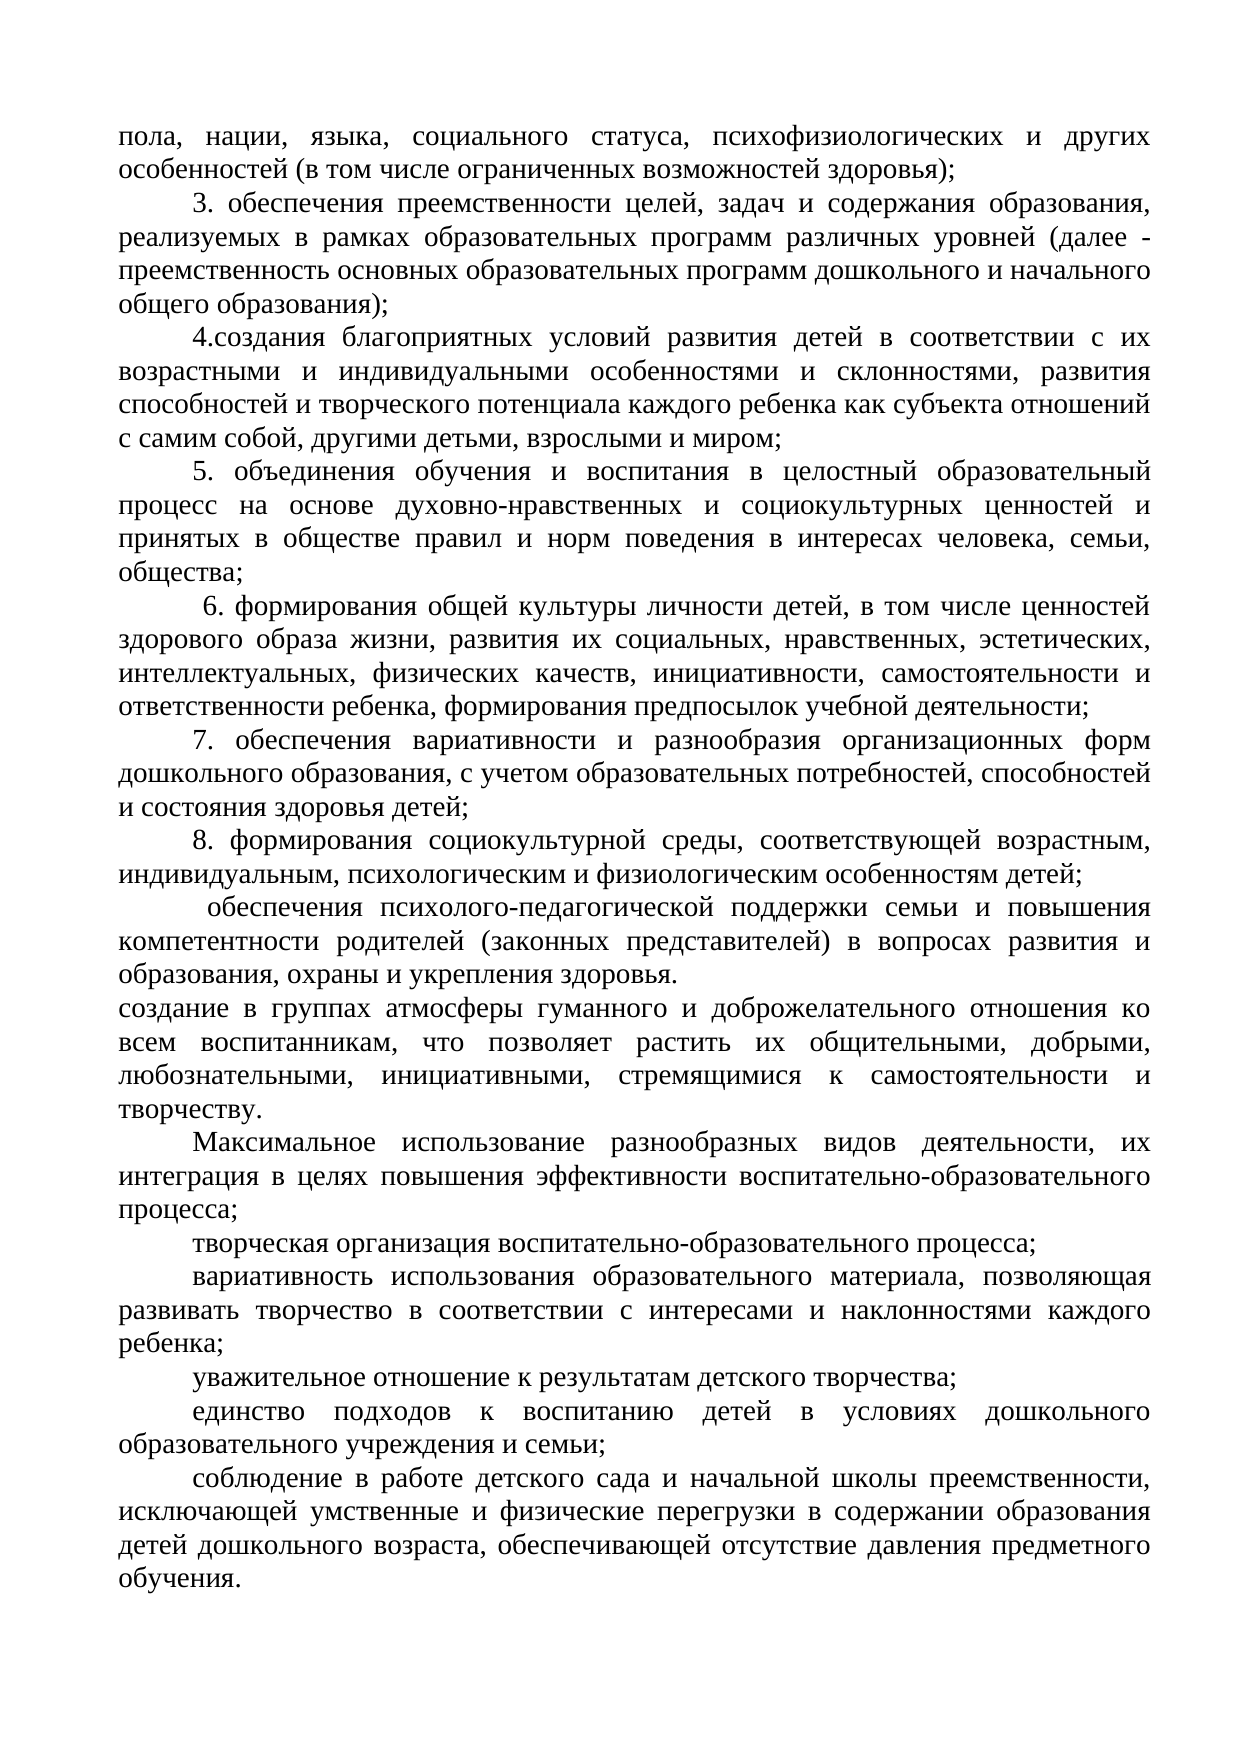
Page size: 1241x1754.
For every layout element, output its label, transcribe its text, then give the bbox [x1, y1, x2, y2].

text вариативность использования образовательного материала, позволяющая развивать творчество в соответствии с интересами и наклонностями каждого ребенка; [118, 1258, 1152, 1359]
text обеспечения психолого-педагогической поддержки семьи и повышения компетентности родителей (законных представителей) в вопросах развития и образования, охраны и укрепления здоровья. [118, 889, 1152, 990]
text творческая организация воспитательно-образовательного процесса; [118, 1225, 1152, 1258]
text единство подходов к воспитанию детей в условиях дошкольного образовательного учреждения и семьи; [118, 1393, 1152, 1460]
text 5. объединения обучения и воспитания в целостный образовательный процесс на основе духовно-нравственных и социокультурных ценностей и принятых в обществе правил и норм поведения в интересах человека, семьи, общества; [118, 453, 1152, 588]
text 3. обеспечения преемственности целей, задач и содержания образования, реализуемых в рамках образовательных программ различных уровней (далее - преемственность основных образовательных программ дошкольного и начального общего образования); [118, 185, 1152, 319]
text 7. обеспечения вариативности и разнообразия организационных форм дошкольного образования, с учетом образовательных потребностей, способностей и состояния здоровья детей; [118, 722, 1152, 822]
text Максимальное использование разнообразных видов деятельности, их интеграция в целях повышения эффективности воспитательно-образовательного процесса; [118, 1124, 1152, 1225]
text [118, 118, 1152, 185]
text соблюдение в работе детского сада и начальной школы преемственности, исключающей умственные и физические перегрузки в содержании образования детей дошкольного возраста, обеспечивающей отсутствие давления предметного обучения. [118, 1460, 1152, 1594]
text 6. формирования общей культуры личности детей, в том числе ценностей здорового образа жизни, развития их социальных, нравственных, эстетических, интеллектуальных, физических качеств, инициативности, самостоятельности и ответственности ребенка, формирования предпосылок учебной деятельности; [118, 588, 1152, 722]
text 8. формирования социокультурной среды, соответствующей возрастным, индивидуальным, психологическим и физиологическим особенностям детей; [118, 822, 1152, 889]
text создание в группах атмосферы гуманного и доброжелательного отношения ко всем воспитанникам, что позволяет растить их общительными, добрыми, любознательными, инициативными, стремящимися к самостоятельности и творчеству. [118, 990, 1152, 1124]
text 4.создания благоприятных условий развития детей в соответствии с их возрастными и индивидуальными особенностями и склонностями, развития способностей и творческого потенциала каждого ребенка как субъекта отношений с самим собой, другими детьми, взрослыми и миром; [118, 319, 1152, 453]
text уважительное отношение к результатам детского творчества; [118, 1359, 1152, 1393]
